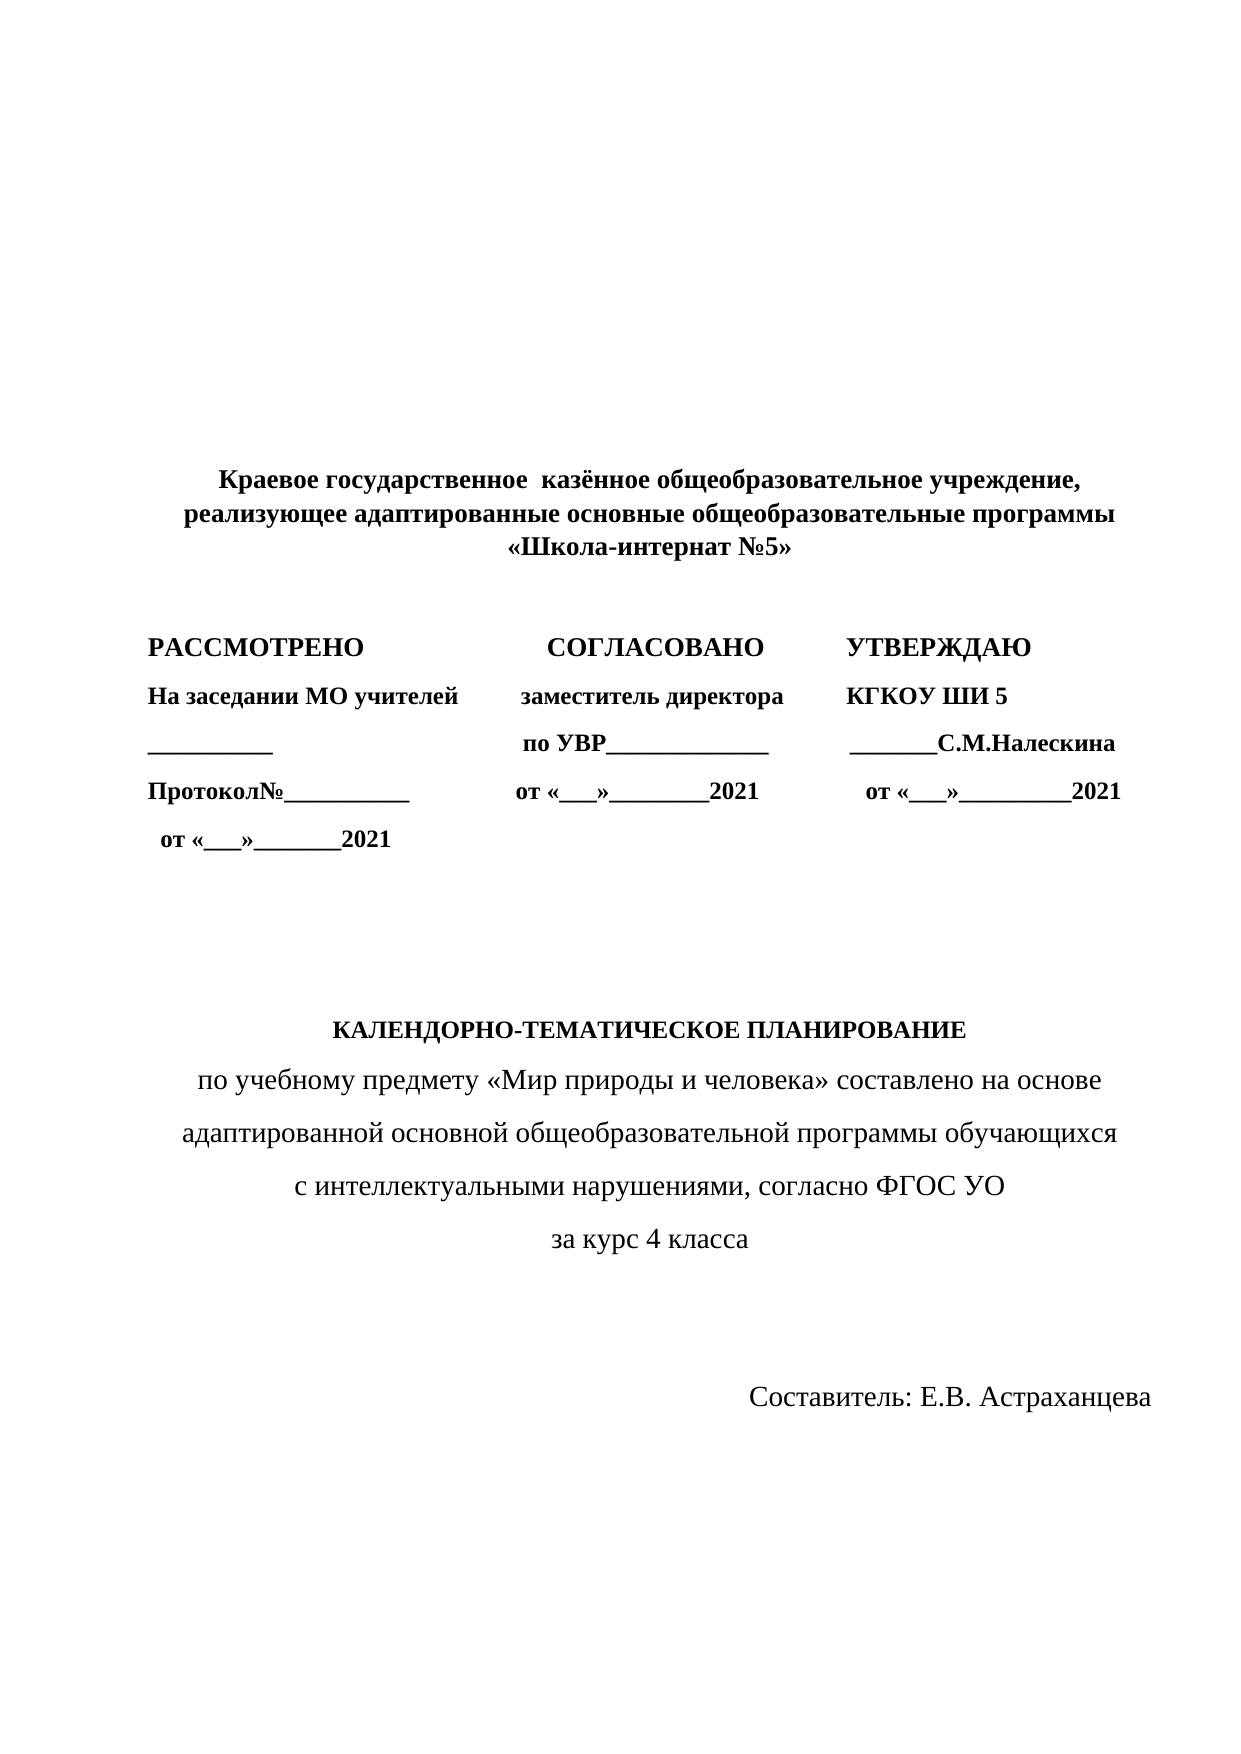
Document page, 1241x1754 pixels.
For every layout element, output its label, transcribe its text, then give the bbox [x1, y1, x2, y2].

text КАЛЕНДОРНО-ТЕМАТИЧЕСКОЕ ПЛАНИРОВАНИЕ [148, 1015, 1152, 1043]
text Протокол№__________ от «___»________2021 от «___»_________2021 [148, 776, 1152, 805]
text с интеллектуальными нарушениями, согласно ФГОС УО [148, 1168, 1152, 1202]
text от «___»_______2021 [148, 824, 1152, 853]
text __________ по УВР_____________ _______С.М.Налескина [148, 728, 1152, 757]
text по учебному предмету «Мир природы и человека» составлено на основе [148, 1062, 1152, 1096]
text Краевое государственное казённое общеобразовательное учреждение, реализующее адаптированные основные общеобразовательные программы «Школа-интернат №5» [148, 463, 1152, 561]
text РАССМОТРЕНО СОГЛАСОВАНО УТВЕРЖДАЮ [148, 631, 1152, 662]
text На заседании МО учителей заместитель директора КГКОУ ШИ 5 [148, 681, 1152, 709]
text Составитель: Е.В. Астраханцева [148, 1379, 1152, 1413]
text за курс 4 класса [148, 1221, 1152, 1254]
text адаптированной основной общеобразовательной программы обучающихся [148, 1115, 1152, 1149]
